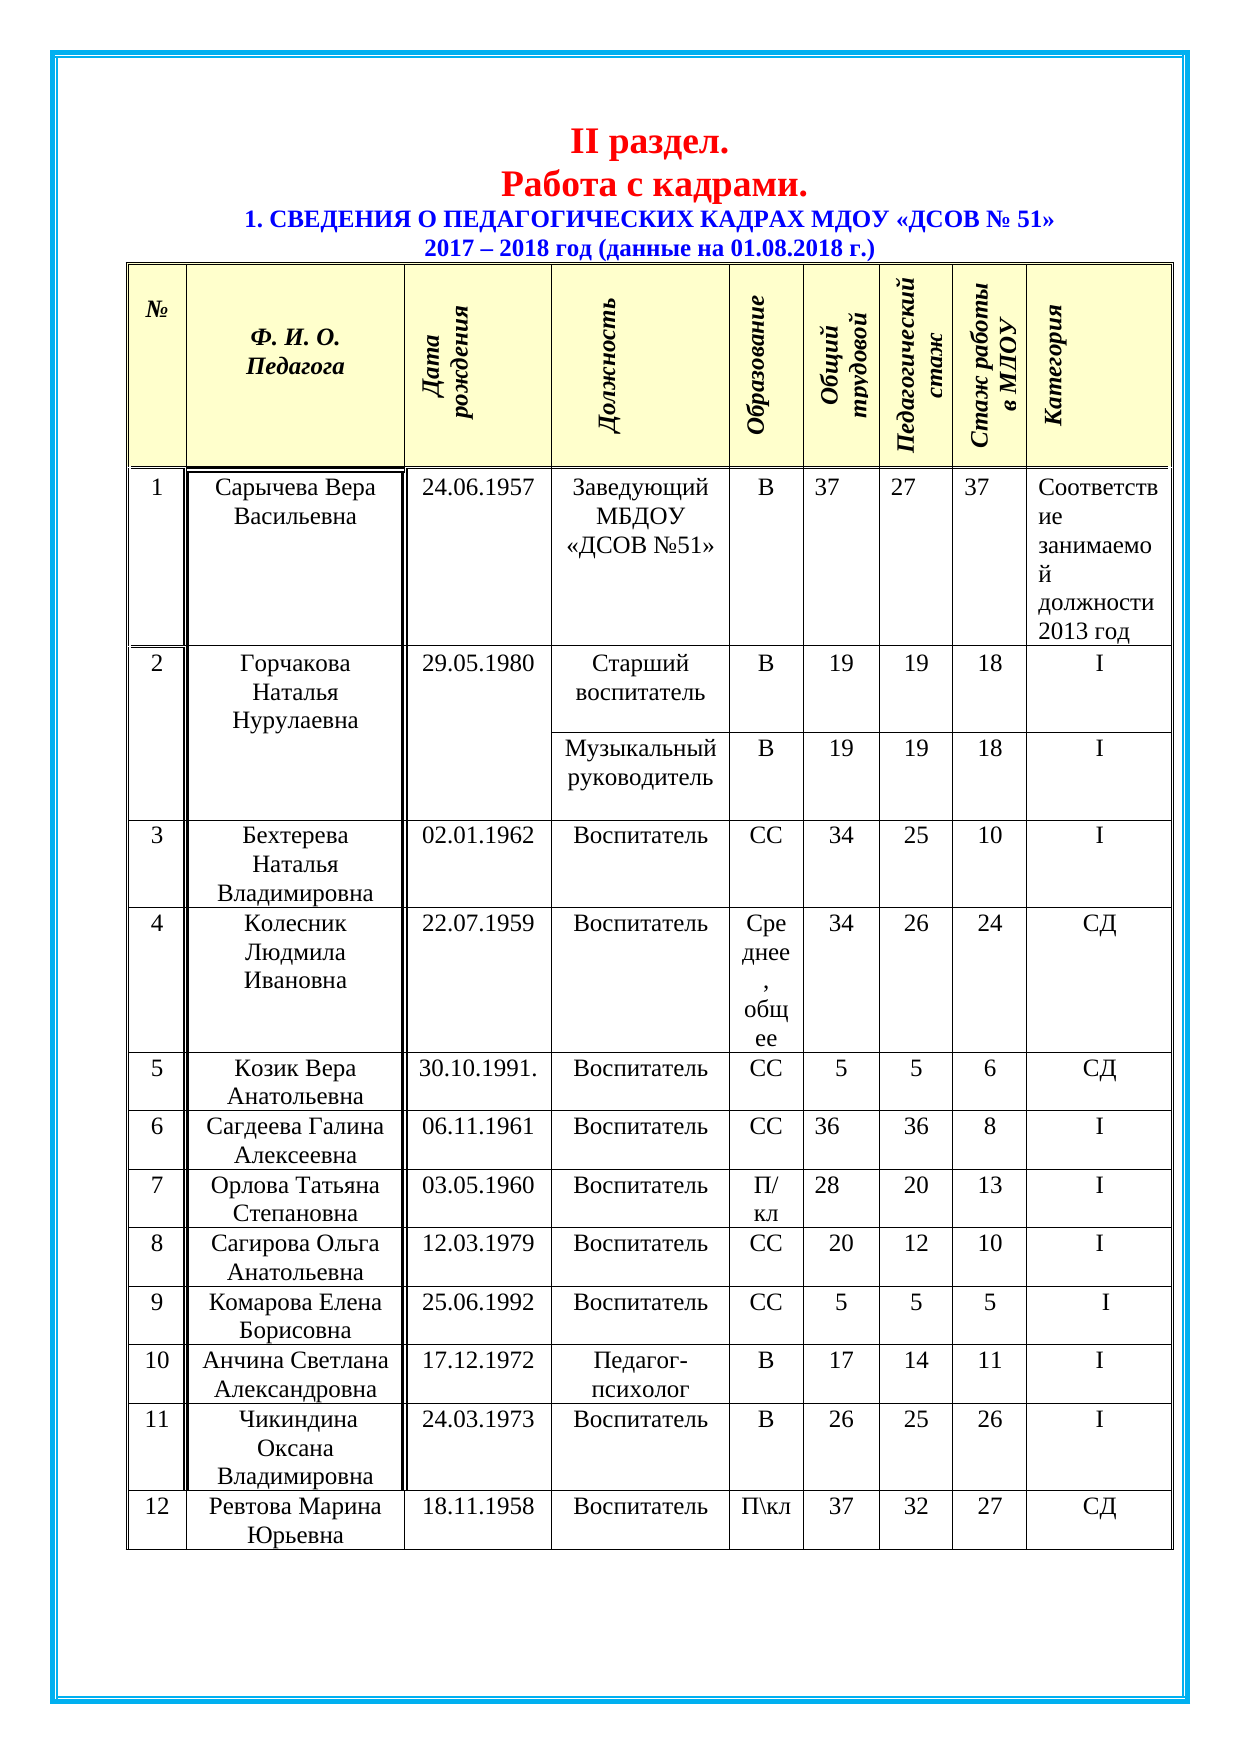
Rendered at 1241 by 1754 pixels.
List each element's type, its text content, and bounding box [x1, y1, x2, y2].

table_cell 25 [880, 821, 952, 907]
table_cell СС [730, 1287, 803, 1344]
table_cell 12 [880, 1228, 952, 1286]
table_cell Воспитатель [552, 1287, 729, 1344]
table_cell 4 [129, 908, 183, 1052]
table_cell 14 [880, 1345, 952, 1403]
table_cell Воспитатель [552, 1404, 729, 1490]
table_cell Ревтова Марина Юрьевна [187, 1491, 404, 1549]
table_cell 11 [953, 1345, 1026, 1403]
table_cell I [1027, 1287, 1171, 1344]
table_cell 22.07.1959 [408, 908, 551, 1052]
table_cell Сагдеева Галина Алексеевна [189, 1111, 401, 1169]
text Работа с кадрами. [148, 161, 1152, 204]
table_cell I [1027, 646, 1171, 732]
table_cell Анчина Светлана Александровна [189, 1345, 401, 1403]
table_cell 5 [804, 1287, 879, 1344]
table_cell 7 [129, 1170, 183, 1227]
table_cell 28 [804, 1170, 879, 1227]
table_cell 18 [953, 733, 1026, 819]
table_cell В [730, 469, 803, 645]
table_cell В [730, 646, 803, 732]
table_header Ф. И. О. Педагога [187, 265, 404, 466]
table_cell Воспитатель [552, 1491, 729, 1549]
table_cell 12 [129, 1491, 186, 1549]
table_cell Воспитатель [552, 908, 729, 1052]
table_cell 37 [804, 469, 879, 645]
table_cell СС [730, 1053, 803, 1110]
table_cell 19 [804, 733, 879, 819]
table_cell 29.05.1980 [408, 646, 551, 819]
table_cell 9 [129, 1287, 183, 1344]
table_cell 8 [953, 1111, 1026, 1169]
table_cell 3 [129, 821, 183, 907]
table_cell Заведующий МБДОУ «ДСОВ №51» [552, 469, 729, 645]
table_cell I [1027, 1228, 1171, 1286]
table_cell Комарова Елена Борисовна [189, 1287, 401, 1344]
table_cell 2 [127, 645, 186, 819]
table_cell Среднее, общее [730, 908, 803, 1052]
table_cell Воспитатель [552, 1170, 729, 1227]
table_cell 5 [129, 1053, 183, 1110]
table_cell 24.06.1957 [408, 469, 551, 645]
table_cell Сарычева Вера Васильевна [189, 473, 401, 645]
table_header Педагогический стаж [880, 265, 952, 466]
table_cell 12.03.1979 [408, 1228, 551, 1286]
table_cell 25 [880, 1404, 952, 1490]
table_cell 17 [804, 1345, 879, 1403]
table_cell 6 [129, 1111, 183, 1169]
table_header Должность [552, 265, 729, 466]
text 1. Сведения о педагогических кадрах МДОУ «ДСОВ № 51» [148, 204, 1152, 233]
table_cell 5 [880, 1053, 952, 1110]
table_cell П\кл [730, 1491, 803, 1549]
table_cell 26 [804, 1404, 879, 1490]
table_cell 37 [804, 1491, 879, 1549]
table_cell 27 [880, 469, 952, 645]
table_cell 20 [804, 1228, 879, 1286]
table_cell 18.11.1958 [405, 1491, 551, 1549]
table_header Образование [730, 265, 803, 466]
table_cell 36 [880, 1111, 952, 1169]
table_cell I [1027, 1345, 1171, 1403]
table_cell 34 [804, 821, 879, 907]
table_cell СС [730, 1111, 803, 1169]
table_cell 20 [880, 1170, 952, 1227]
table_header Дата рождения [405, 265, 551, 466]
table_cell 03.05.1960 [408, 1170, 551, 1227]
table_cell 10 [953, 1228, 1026, 1286]
table_cell I [1027, 821, 1171, 907]
table_cell В [730, 1404, 803, 1490]
table_cell Колесник Людмила Ивановна [189, 908, 401, 1052]
table_cell I [1027, 733, 1171, 819]
table_cell 13 [953, 1170, 1026, 1227]
table_cell 5 [804, 1053, 879, 1110]
table_cell 8 [129, 1228, 183, 1286]
table_cell 18 [953, 646, 1026, 732]
table_cell 25.06.1992 [408, 1287, 551, 1344]
table_cell 19 [880, 733, 952, 819]
table_cell 1 [127, 466, 186, 645]
table_cell Орлова Татьяна Степановна [189, 1170, 401, 1227]
table_cell I [1027, 1404, 1171, 1490]
table_header Общий трудовой стаж [804, 265, 879, 466]
table_cell Козик Вера Анатольевна [189, 1053, 401, 1110]
table_cell 24.03.1973 [408, 1404, 551, 1490]
table_cell 5 [953, 1287, 1026, 1344]
table_cell Соответствие занимаемой должности 2013 год [1027, 466, 1172, 645]
table_cell Сагирова Ольга Анатольевна [189, 1228, 401, 1286]
table_cell П/ кл [730, 1170, 803, 1227]
table_cell 27 [953, 1491, 1026, 1549]
table_header № [129, 265, 186, 466]
table_cell 17.12.1972 [408, 1345, 551, 1403]
table_cell 32 [880, 1491, 952, 1549]
table_cell 19 [804, 646, 879, 732]
table_cell Старший воспитатель [552, 646, 729, 732]
table_cell Бехтерева Наталья Владимировна [189, 821, 401, 907]
table_cell Музыкальный руководитель [552, 733, 729, 819]
table_cell 19 [880, 646, 952, 732]
table_cell 10 [129, 1345, 183, 1403]
table_cell 26 [880, 908, 952, 1052]
table_cell СД [1027, 1053, 1171, 1110]
table_cell Воспитатель [552, 1228, 729, 1286]
table_cell В [730, 733, 803, 819]
table_cell 11 [129, 1404, 183, 1490]
table_cell 36 [804, 1111, 879, 1169]
table_cell СД [1027, 908, 1171, 1052]
text II раздел. [148, 118, 1152, 161]
table_cell I [1027, 1170, 1171, 1227]
table_cell 30.10.1991. [408, 1053, 551, 1110]
table_cell Воспитатель [552, 1053, 729, 1110]
table_cell 5 [880, 1287, 952, 1344]
table_cell 10 [953, 821, 1026, 907]
table_cell Горчакова Наталья Нурулаевна [189, 646, 401, 819]
table_cell 02.01.1962 [408, 821, 551, 907]
table_cell 24 [953, 908, 1026, 1052]
table_cell СД [1027, 1491, 1171, 1549]
text 2017 – 2018 год (данные на 01.08.2018 г.) [148, 233, 1152, 262]
table_cell Воспитатель [552, 1111, 729, 1169]
table_cell Чикиндина Оксана Владимировна [189, 1404, 401, 1490]
table_cell СС [730, 1228, 803, 1286]
table_cell 34 [804, 908, 879, 1052]
table_cell I [1027, 1111, 1171, 1169]
table_cell Воспитатель [552, 821, 729, 907]
table_cell В [730, 1345, 803, 1403]
table_cell 6 [953, 1053, 1026, 1110]
table_cell 37 [953, 469, 1026, 645]
table_cell СС [730, 821, 803, 907]
table_cell Педагог-психолог [552, 1345, 729, 1403]
table_header Категория [1027, 265, 1171, 466]
table_cell 26 [953, 1404, 1026, 1490]
table_header Стаж работы в МДОУ «ДСОВ №51» [953, 265, 1026, 466]
table_cell 06.11.1961 [408, 1111, 551, 1169]
